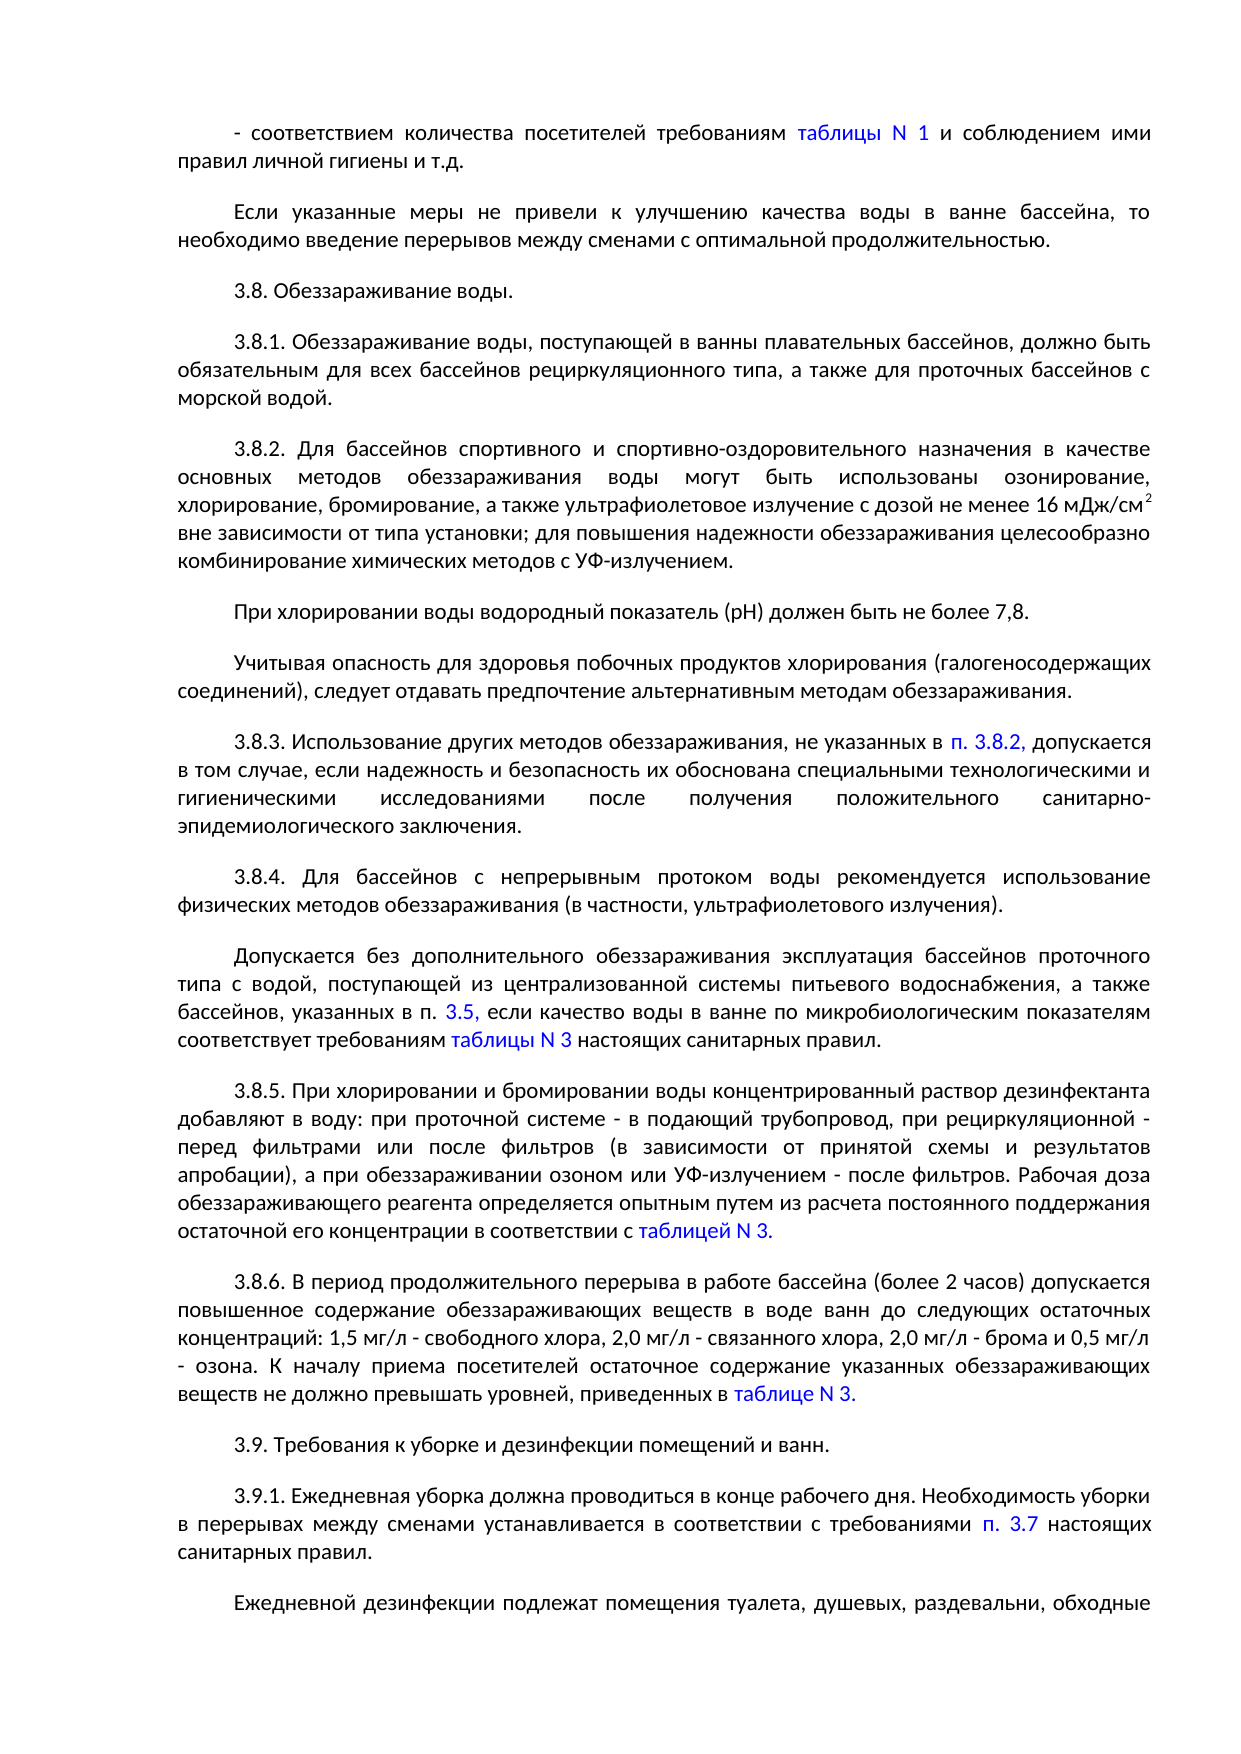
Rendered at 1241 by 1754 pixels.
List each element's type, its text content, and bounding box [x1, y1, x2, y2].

text 3.9. Требования к уборке и дезинфекции помещений и ванн. [177, 1430, 1152, 1458]
text 3.8.5. При хлорировании и бромировании воды концентрированный раствор дезинфектанта добавляют в воду: при проточной системе - в подающий трубопровод, при рециркуляционной - перед фильтрами или после фильтров (в зависимости от принятой схемы и результатов апробации), а при обеззараживании озоном или УФ-излучением - после фильтров. Рабочая доза обеззараживающего реагента определяется опытным путем из расчета постоянного поддержания остаточной его концентрации в соответствии с таблицей N 3. [177, 1076, 1152, 1244]
text При хлорировании воды водородный показатель (pH) должен быть не более 7,8. [177, 597, 1152, 625]
text 3.9.1. Ежедневная уборка должна проводиться в конце рабочего дня. Необходимость уборки в перерывах между сменами устанавливается в соответствии с требованиями п. 3.7 настоящих санитарных правил. [177, 1481, 1152, 1565]
text Допускается без дополнительного обеззараживания эксплуатация бассейнов проточного типа с водой, поступающей из централизованной системы питьевого водоснабжения, а также бассейнов, указанных в п. 3.5, если качество воды в ванне по микробиологическим показателям соответствует требованиям таблицы N 3 настоящих санитарных правил. [177, 941, 1152, 1053]
text Учитывая опасность для здоровья побочных продуктов хлорирования (галогеносодержащих соединений), следует отдавать предпочтение альтернативным методам обеззараживания. [177, 648, 1152, 704]
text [177, 1588, 1152, 1616]
text 3.8.1. Обеззараживание воды, поступающей в ванны плавательных бассейнов, должно быть обязательным для всех бассейнов рециркуляционного типа, а также для проточных бассейнов с морской водой. [177, 327, 1152, 411]
text 3.8.4. Для бассейнов с непрерывным протоком воды рекомендуется использование физических методов обеззараживания (в частности, ультрафиолетового излучения). [177, 862, 1152, 918]
text - соответствием количества посетителей требованиям таблицы N 1 и соблюдением ими правил личной гигиены и т.д. [177, 118, 1152, 174]
text 3.8.6. В период продолжительного перерыва в работе бассейна (более 2 часов) допускается повышенное содержание обеззараживающих веществ в воде ванн до следующих остаточных концентраций: 1,5 мг/л - свободного хлора, 2,0 мг/л - связанного хлора, 2,0 мг/л - брома и 0,5 мг/л - озона. К началу приема посетителей остаточное содержание указанных обеззараживающих веществ не должно превышать уровней, приведенных в таблице N 3. [177, 1267, 1152, 1407]
text 3.8.3. Использование других методов обеззараживания, не указанных в п. 3.8.2, допускается в том случае, если надежность и безопасность их обоснована специальными технологическими и гигиеническими исследованиями после получения положительного санитарно-эпидемиологического заключения. [177, 727, 1152, 839]
text 3.8. Обеззараживание воды. [177, 276, 1152, 304]
text 3.8.2. Для бассейнов спортивного и спортивно-оздоровительного назначения в качестве основных методов обеззараживания воды могут быть использованы озонирование, хлорирование, бромирование, а также ультрафиолетовое излучение с дозой не менее 16 мДж/см2 вне зависимости от типа установки; для повышения надежности обеззараживания целесообразно комбинирование химических методов с УФ-излучением. [177, 434, 1152, 574]
text Если указанные меры не привели к улучшению качества воды в ванне бассейна, то необходимо введение перерывов между сменами с оптимальной продолжительностью. [177, 197, 1152, 253]
